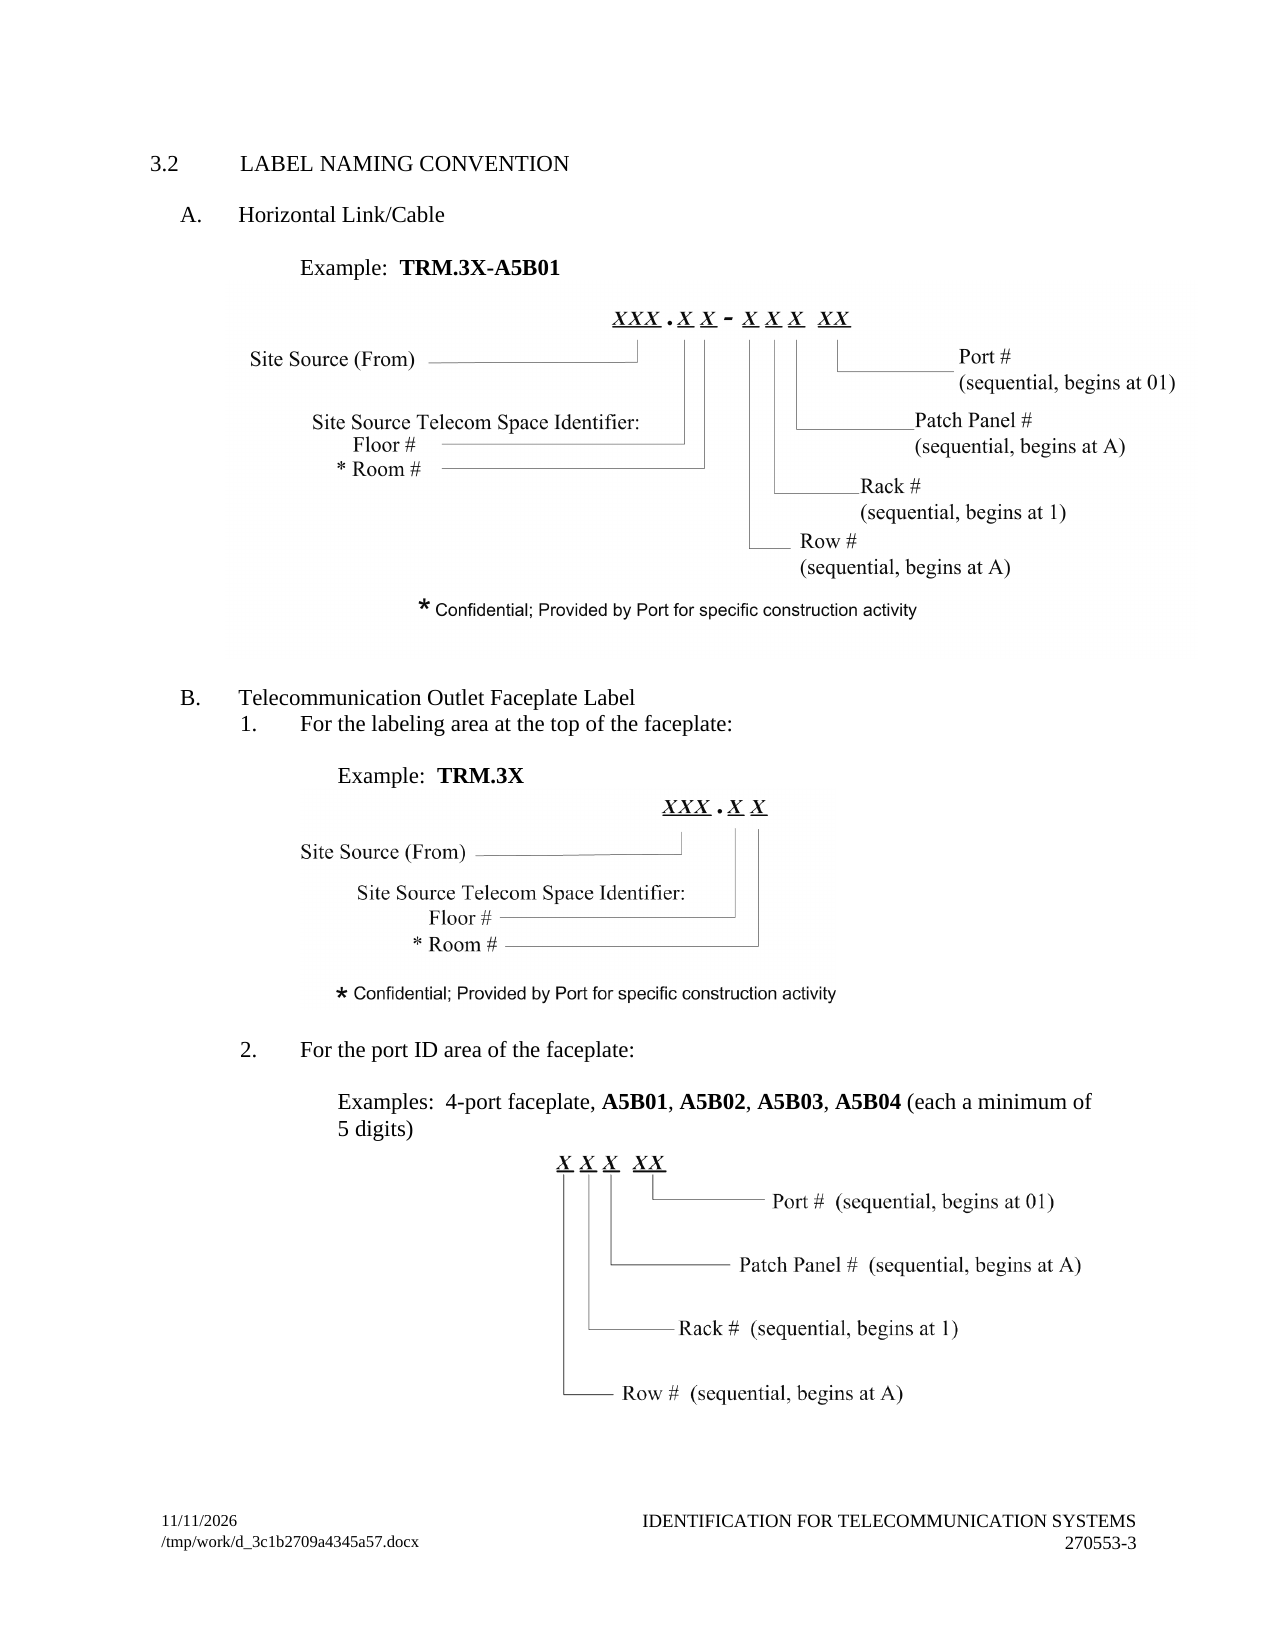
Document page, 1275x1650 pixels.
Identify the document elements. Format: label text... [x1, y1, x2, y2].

text Horizontal Link/Cable [180, 201, 1125, 228]
text For the port ID area of the faceplate: [240, 1036, 1125, 1062]
picture [404, 1141, 1125, 1413]
picture [300, 788, 836, 1010]
text For the labeling area at the top of the faceplate: [240, 710, 1125, 736]
text Example: TRM.3X [337, 763, 1125, 789]
text Examples: 4-port faceplate, A5B01, A5B02, A5B03, A5B04 (each a minimum of 5 digits) [337, 1088, 1125, 1141]
text Example: TRM.3X-A5B01 [300, 254, 1125, 280]
text LABEL NAMING CONVENTION [150, 150, 1125, 176]
picture [225, 280, 1199, 659]
text Telecommunication Outlet Faceplate Label [180, 683, 1125, 710]
